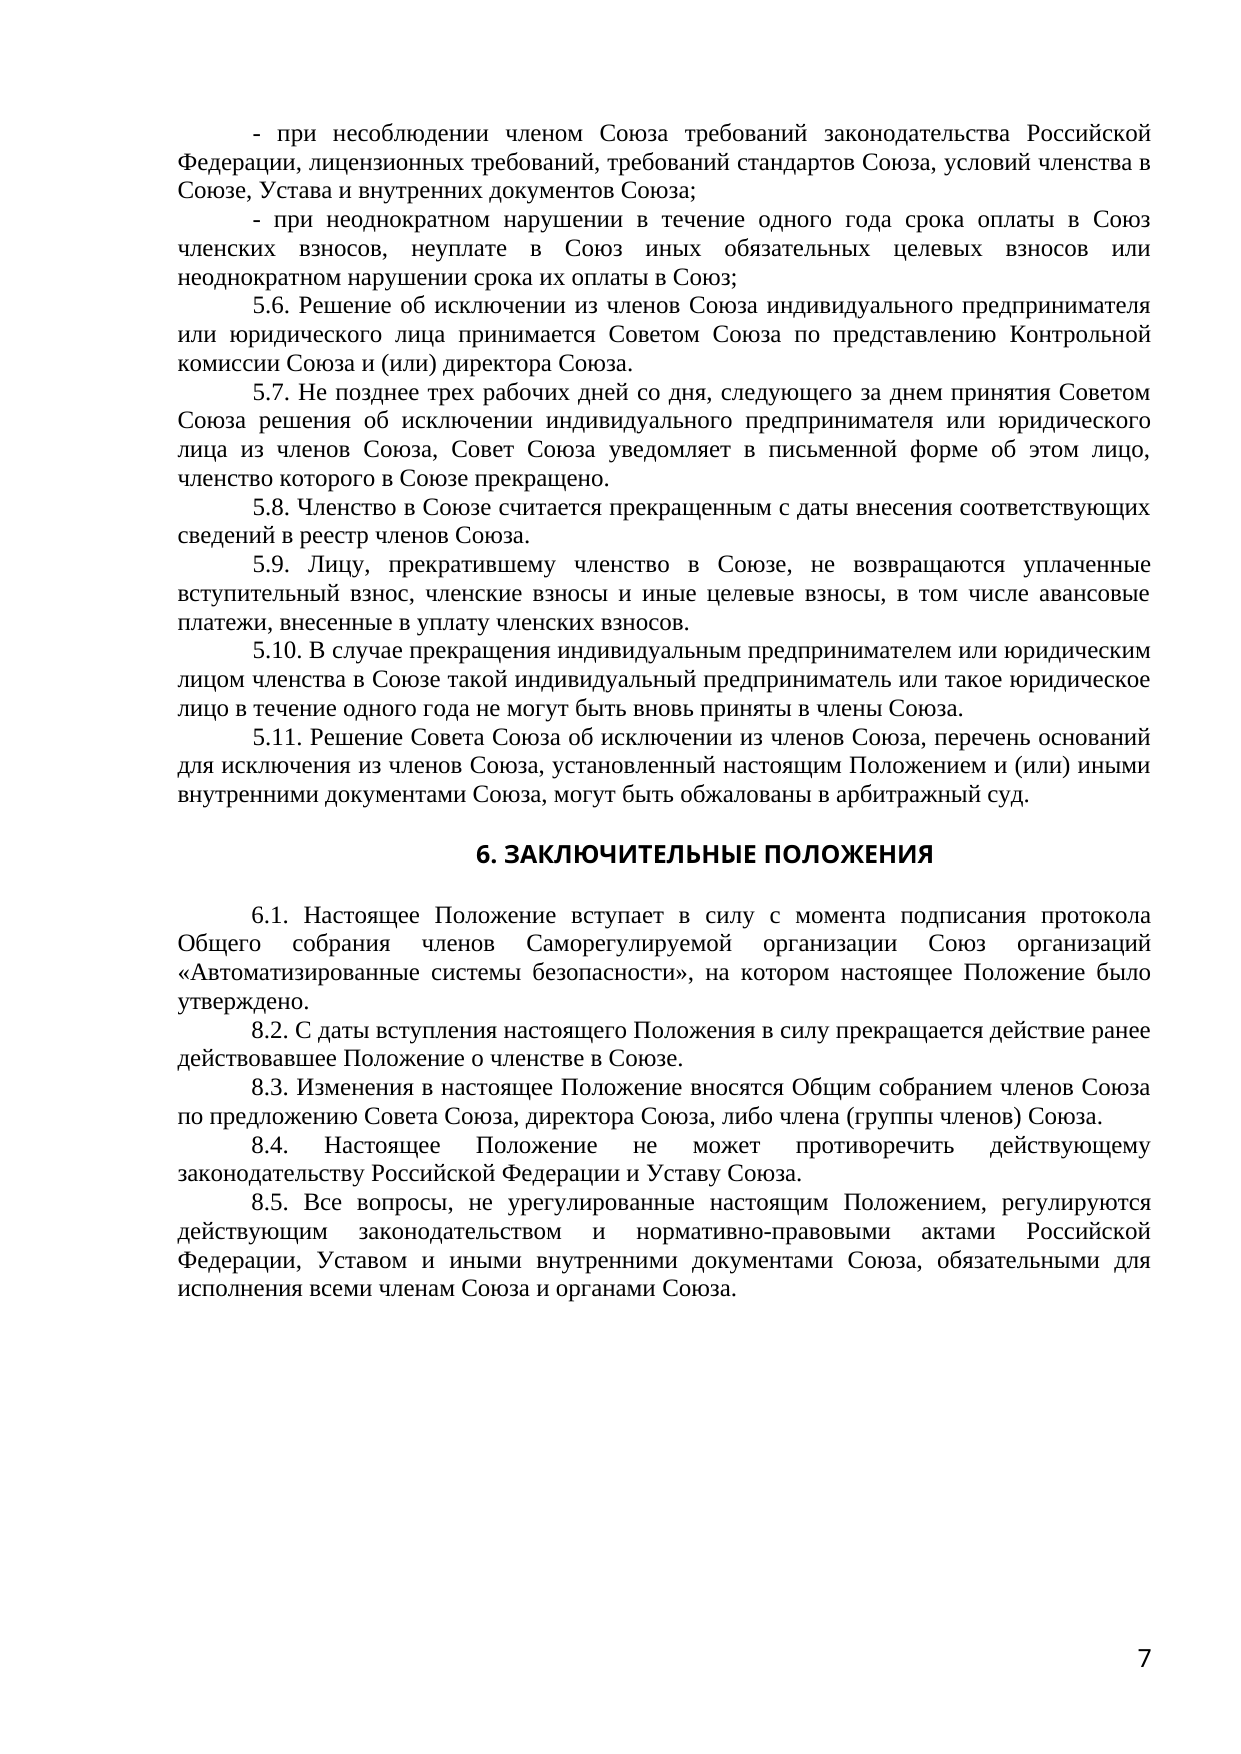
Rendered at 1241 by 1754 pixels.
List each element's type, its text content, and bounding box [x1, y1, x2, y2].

text 8.2. С даты вступления настоящего Положения в силу прекращается действие ранее действовавшее Положение о членстве в Союзе. [177, 1015, 1152, 1072]
text 8.3. Изменения в настоящее Положение вносятся Общим собранием членов Союза по предложению Совета Союза, директора Союза, либо члена (группы членов) Союза. [177, 1072, 1152, 1130]
text 5.7. Не позднее трех рабочих дней со дня, следующего за днем принятия Советом Союза решения об исключении индивидуального предпринимателя или юридического лица из членов Союза, Совет Союза уведомляет в письменной форме об этом лицо, членство которого в Союзе прекращено. [177, 377, 1152, 492]
text 6.1. Настоящее Положение вступает в силу с момента подписания протокола Общего собрания членов Саморегулируемой организации Союз организаций «Автоматизированные системы безопасности», на котором настоящее Положение было утверждено. [177, 900, 1152, 1015]
text - при несоблюдении членом Союза требований законодательства Российской Федерации, лицензионных требований, требований стандартов Союза, условий членства в Союзе, Устава и внутренних документов Союза; [177, 118, 1152, 204]
text 5.11. Решение Совета Союза об исключении из членов Союза, перечень оснований для исключения из членов Союза, установленный настоящим Положением и (или) иными внутренними документами Союза, могут быть обжалованы в арбитражный суд. [177, 722, 1152, 808]
text - при неоднократном нарушении в течение одного года срока оплаты в Союз членских взносов, неуплате в Союз иных обязательных целевых взносов или неоднократном нарушении срока их оплаты в Союз; [177, 204, 1152, 291]
text 5.10. В случае прекращения индивидуальным предпринимателем или юридическим лицом членства в Союзе такой индивидуальный предприниматель или такое юридическое лицо в течение одного года не могут быть вновь приняты в члены Союза. [177, 636, 1152, 722]
text 8.5. Все вопросы, не урегулированные настоящим Положением, регулируются действующим законодательством и нормативно-правовыми актами Российской Федерации, Уставом и иными внутренними документами Союза, обязательными для исполнения всеми членам Союза и органами Союза. [177, 1187, 1152, 1302]
text 6. ЗАКЛЮЧИТЕЛЬНЫЕ ПОЛОЖЕНИЯ [177, 837, 1152, 871]
text 8.4. Настоящее Положение не может противоречить действующему законодательству Российской Федерации и Уставу Союза. [177, 1130, 1152, 1187]
text 5.6. Решение об исключении из членов Союза индивидуального предпринимателя или юридического лица принимается Советом Союза по представлению Контрольной комиссии Союза и (или) директора Союза. [177, 291, 1152, 377]
text 5.8. Членство в Союзе считается прекращенным с даты внесения соответствующих сведений в реестр членов Союза. [177, 492, 1152, 549]
text 5.9. Лицу, прекратившему членство в Союзе, не возвращаются уплаченные вступительный взнос, членские взносы и иные целевые взносы, в том числе авансовые платежи, внесенные в уплату членских взносов. [177, 549, 1152, 636]
